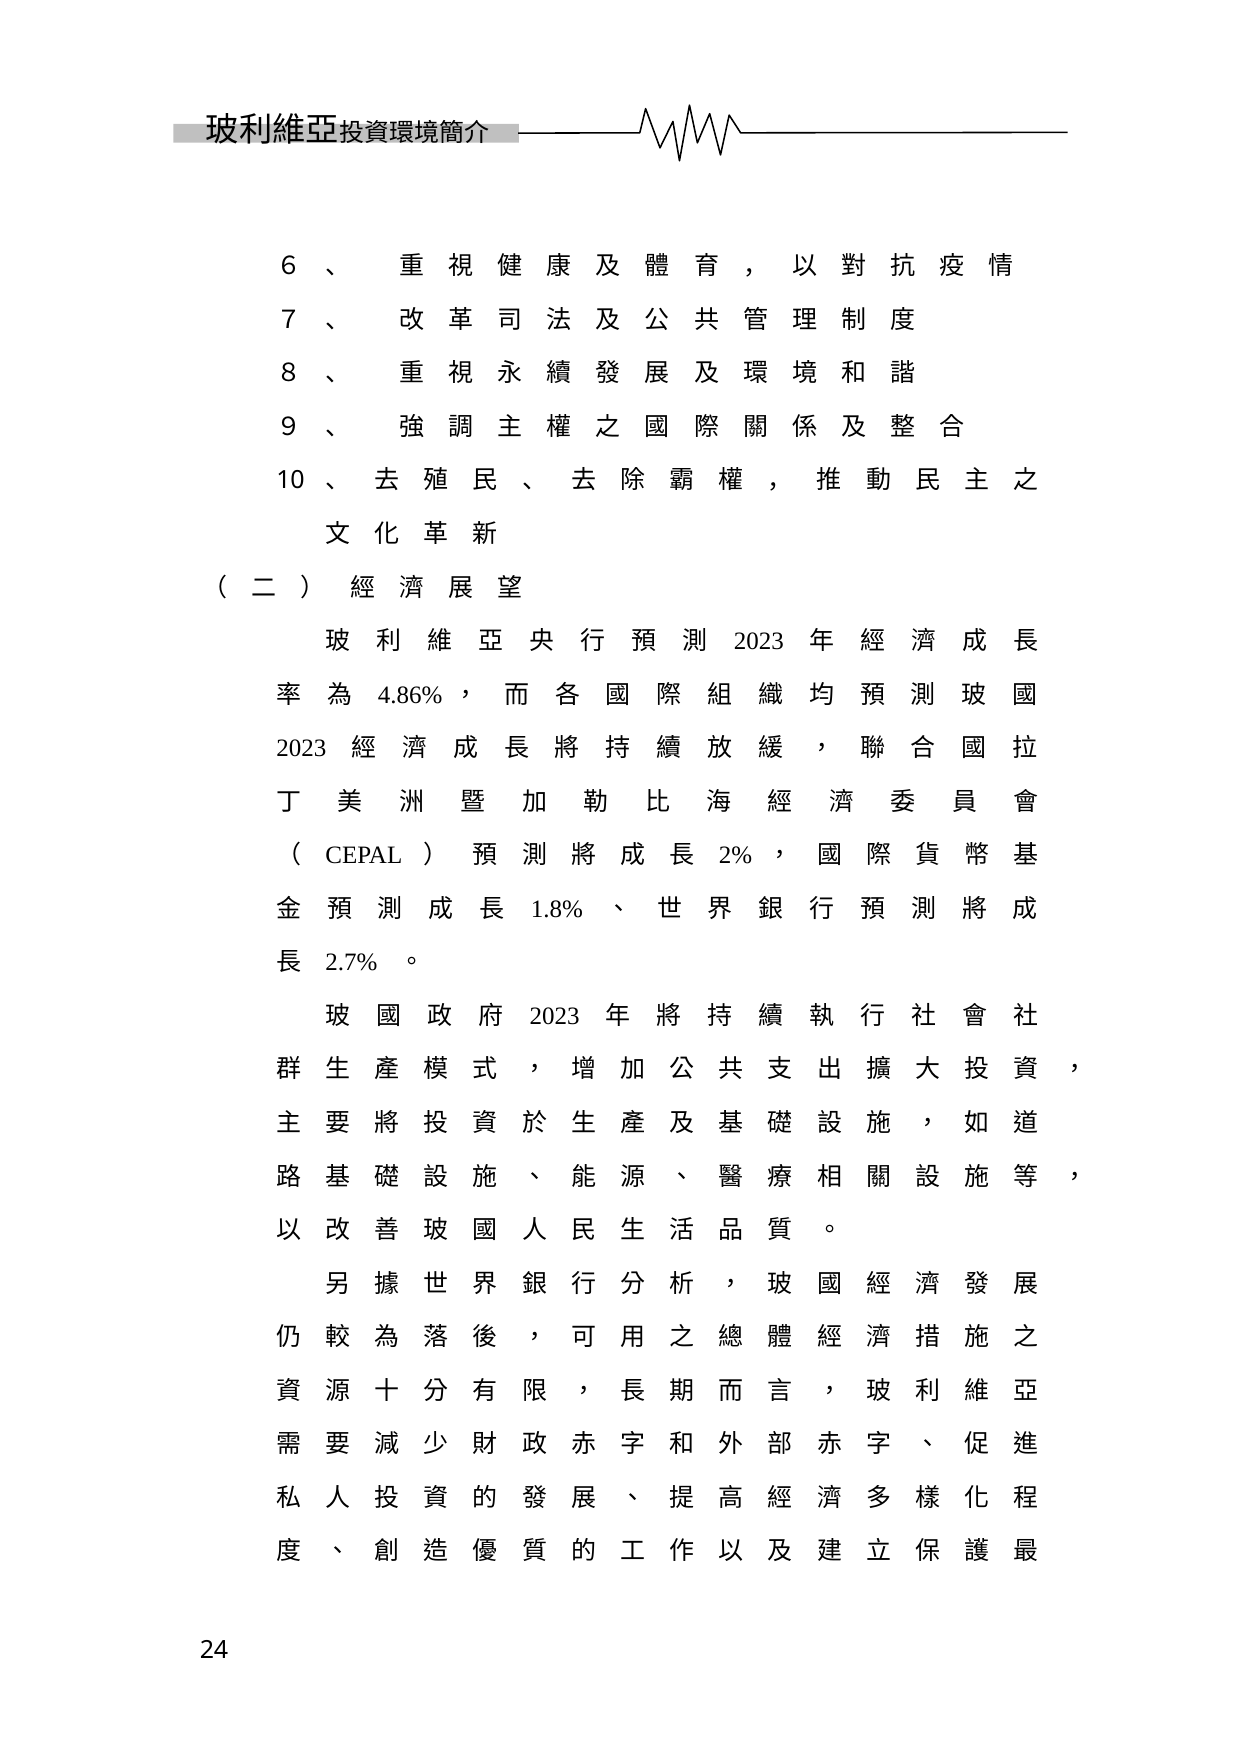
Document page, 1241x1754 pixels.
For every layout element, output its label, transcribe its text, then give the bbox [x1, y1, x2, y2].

text （二）經濟展望 [202, 558, 1063, 612]
text ８、 重視永續發展及環境和諧 [276, 344, 1063, 398]
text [276, 1254, 1063, 1576]
text 玻利維亞央行預測2023年經濟成長率為4.86%，而各國際組織均預測玻國2023經濟成長將持續放緩，聯合國拉丁美洲暨加勒比海經濟委員會（CEPAL）預測將成長2%，國際貨幣基金預測成長1.8%、世界銀行預測將成長2.7%。 [276, 612, 1063, 987]
text ９、 強調主權之國際關係及整合 [276, 398, 1063, 451]
text ６、 重視健康及體育，以對抗疫情 [276, 237, 1063, 291]
text 10、去殖民、去除霸權，推動民主之文化革新 [276, 451, 1063, 558]
text 玻國政府2023年將持續執行社會社群生產模式，增加公共支出擴大投資，主要將投資於生產及基礎設施，如道路基礎設施、能源、醫療相關設施等，以改善玻國人民生活品質。 [276, 987, 1063, 1254]
text ７、 改革司法及公共管理制度 [276, 291, 1063, 344]
